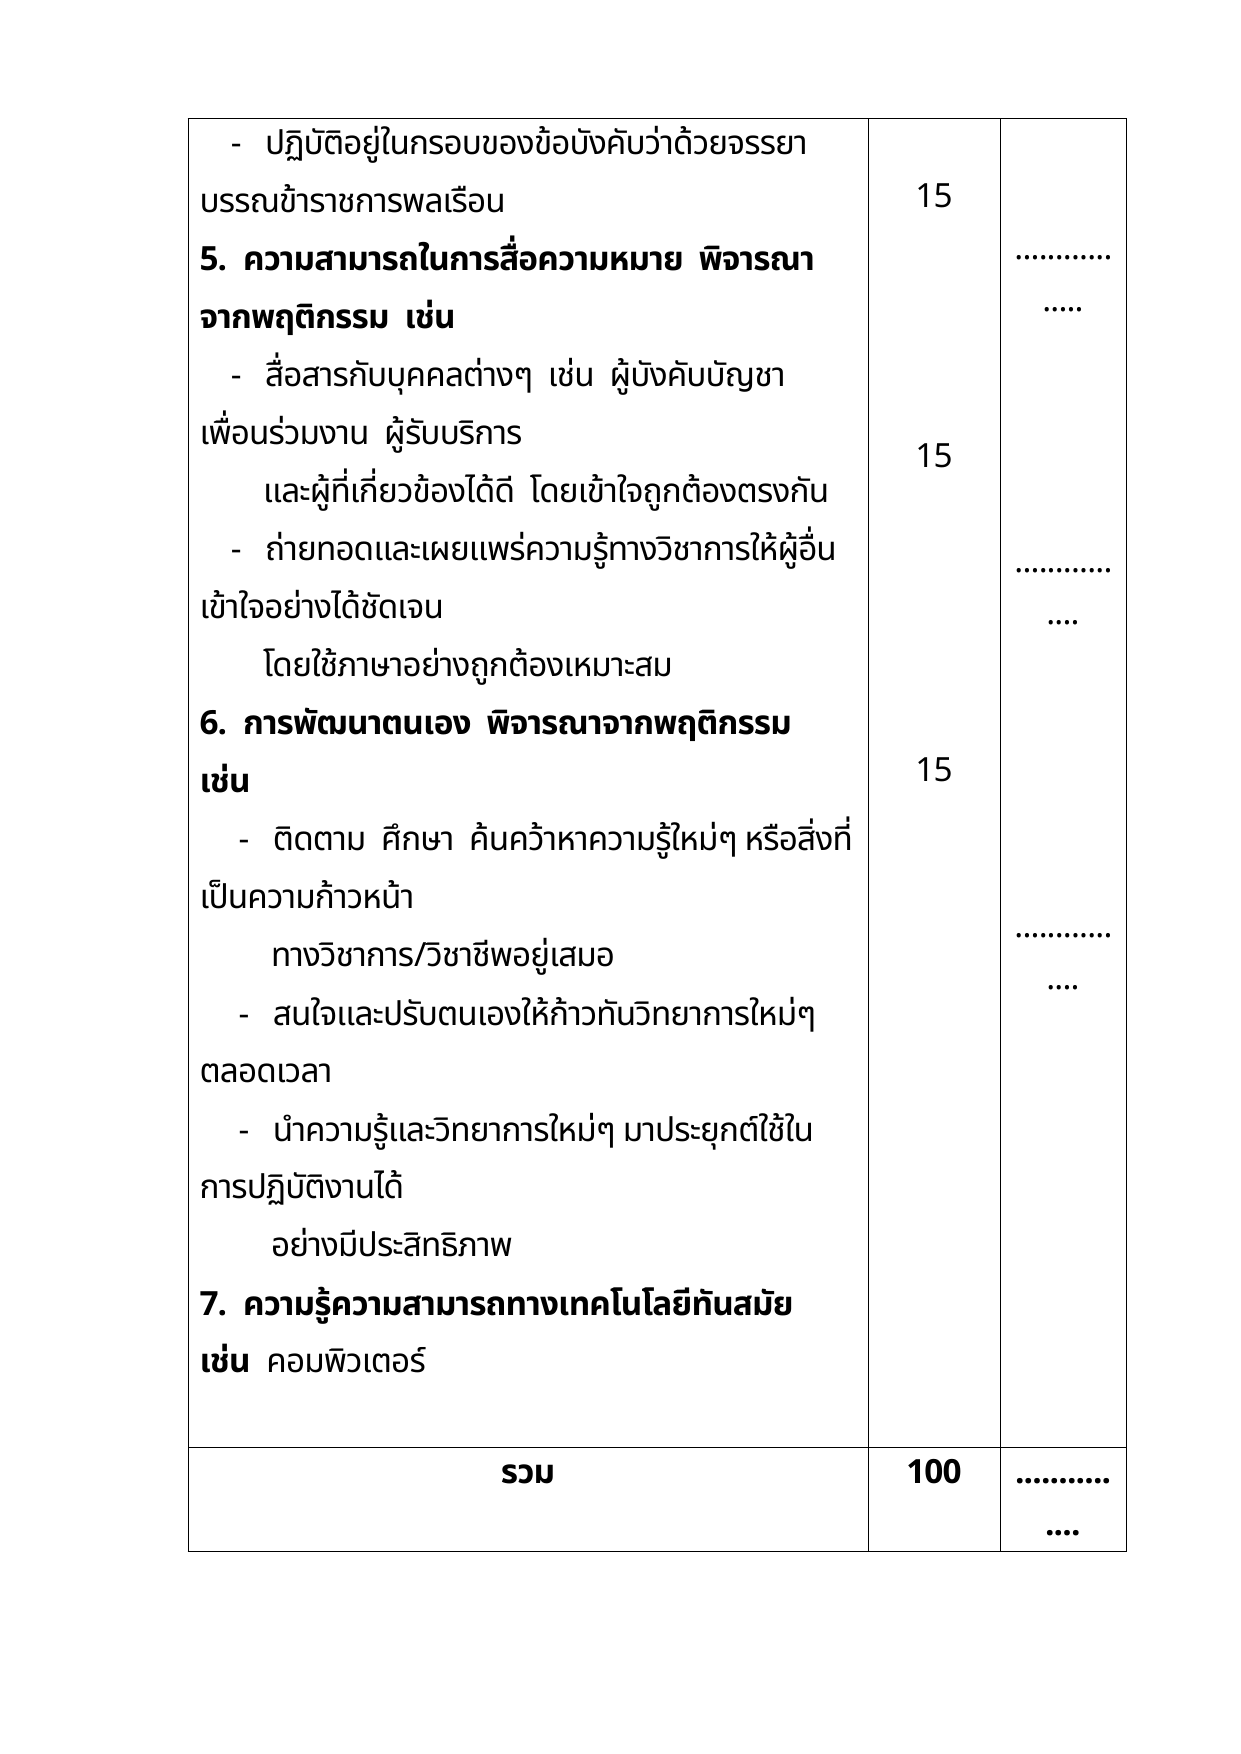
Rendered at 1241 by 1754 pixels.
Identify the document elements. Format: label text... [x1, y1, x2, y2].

table_cell ............... [1001, 1448, 1126, 1551]
table_cell 100 [869, 1448, 1000, 1551]
table_cell 10 15 15 15 [869, 119, 1000, 1447]
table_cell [189, 119, 868, 1447]
table_cell รวม [189, 1448, 868, 1551]
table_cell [1001, 119, 1126, 1447]
